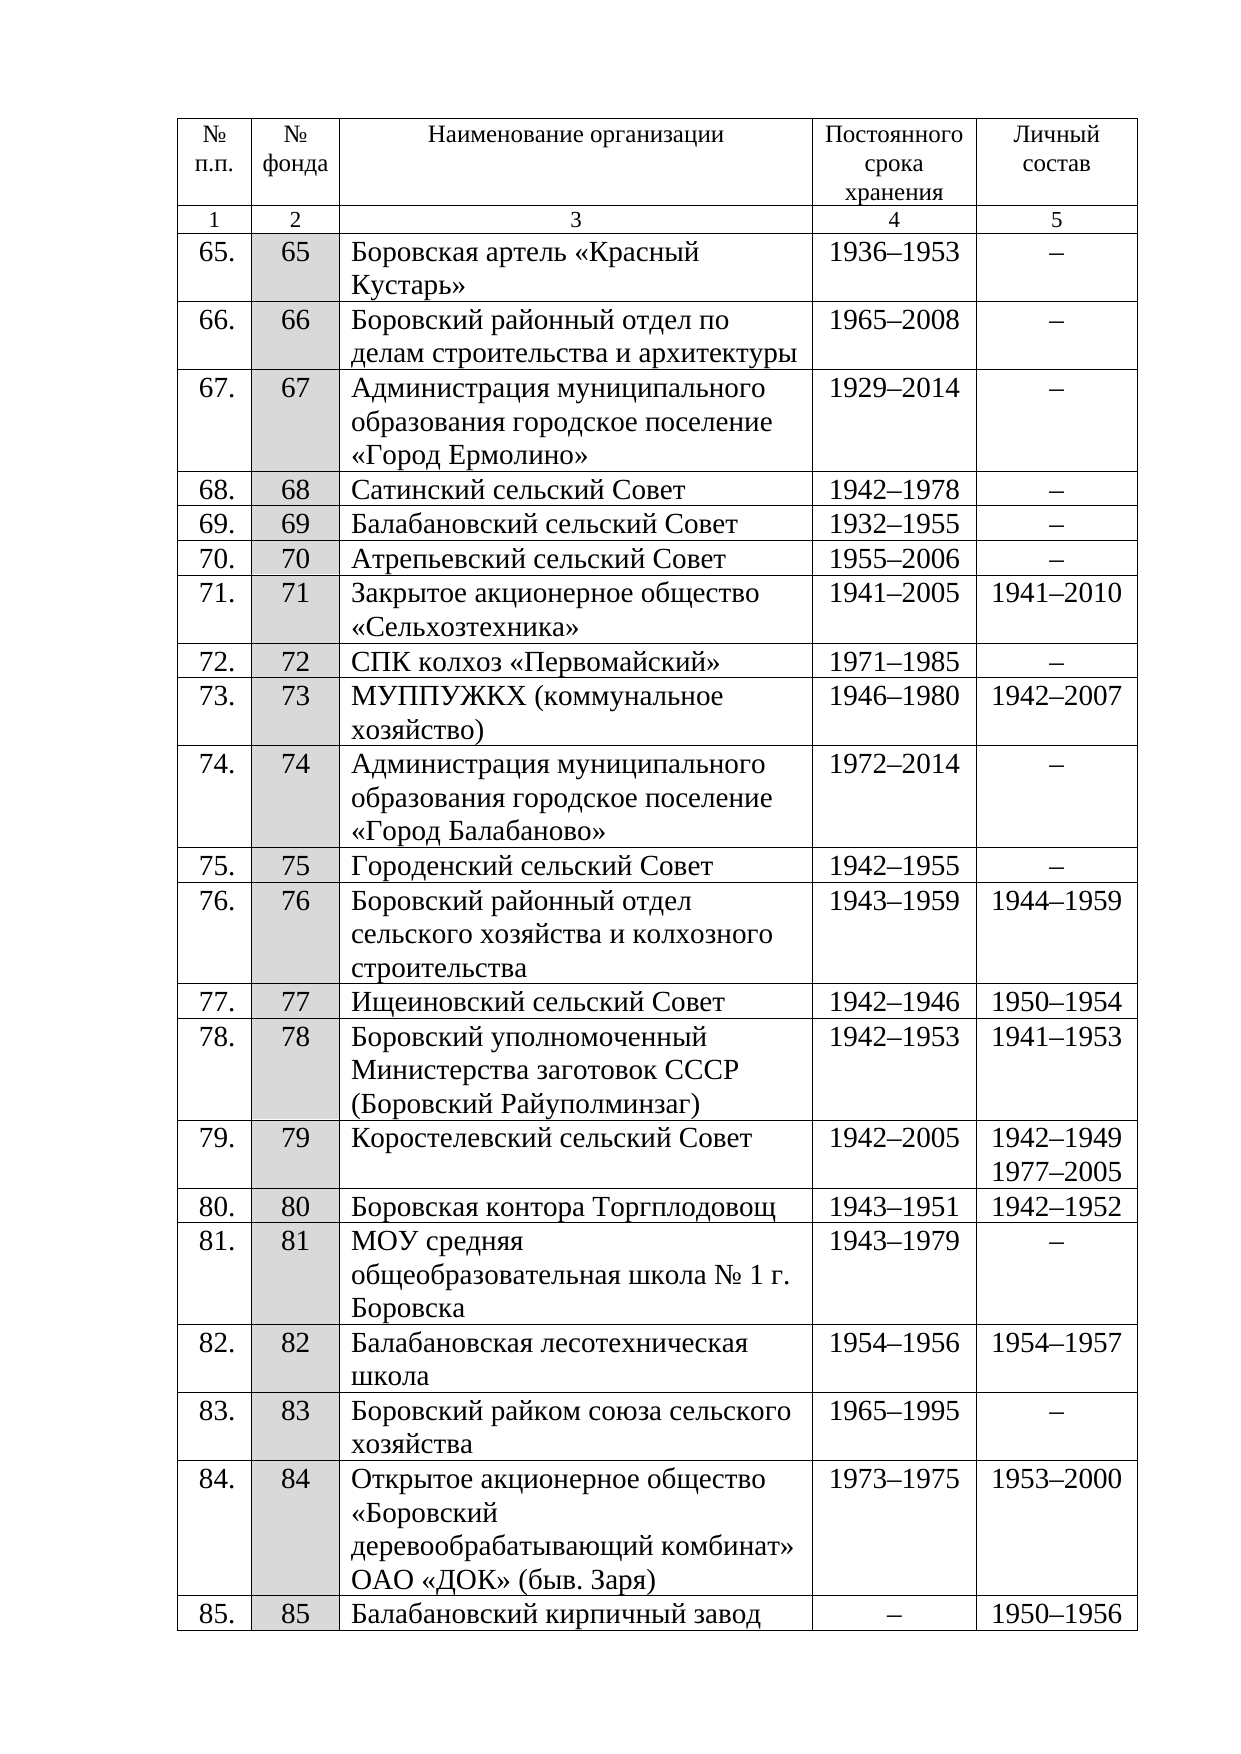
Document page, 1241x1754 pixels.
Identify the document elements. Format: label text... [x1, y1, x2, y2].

table_cell 1942–1955 [813, 848, 976, 882]
table_cell [178, 1189, 251, 1222]
table_cell 1942–2007 [977, 678, 1137, 745]
table_cell Коростелевский сельский Совет [340, 1121, 812, 1188]
table_header № фонда [252, 119, 339, 205]
table_cell 1941–2010 [977, 576, 1137, 643]
table_cell Администрация муниципального образования городское поселение «Город Балабаново» [340, 746, 812, 847]
table_cell 1965–1995 [813, 1393, 976, 1460]
table_cell – [977, 1393, 1137, 1460]
table_cell 70 [252, 541, 339, 574]
table_cell 1943–1951 [813, 1189, 976, 1222]
table_cell 1971–1985 [813, 644, 976, 677]
table_cell [178, 506, 251, 540]
table_cell Городенский сельский Совет [340, 848, 812, 882]
table_cell 1936–1953 [813, 234, 976, 301]
table_cell Боровская контора Торгплодовощ [340, 1189, 812, 1222]
table_cell 1944–1959 [977, 883, 1137, 983]
table_header Личный состав [977, 119, 1137, 205]
table_cell – [977, 370, 1137, 471]
table_cell 74 [252, 746, 339, 847]
table_cell 1942–1953 [813, 1019, 976, 1119]
table_cell Закрытое акционерное общество «Сельхозтехника» [340, 576, 812, 643]
table_cell 1955–2006 [813, 541, 976, 574]
table_cell Открытое акционерное общество «Боровский деревообрабатывающий комбинат» ОАО «ДОК» (быв. Заря) [340, 1461, 812, 1595]
table_cell 1941–1953 [977, 1019, 1137, 1119]
table_cell Боровский уполномоченный Министерства заготовок СССР (Боровский Райуполминзаг) [340, 1019, 812, 1119]
table_cell [178, 746, 251, 847]
table_header Наименование организации [340, 119, 812, 205]
table_header Постоянного срока хранения [813, 119, 976, 205]
table_cell [178, 678, 251, 745]
table_cell – [977, 644, 1137, 677]
table_cell 71 [252, 576, 339, 643]
table_cell 1954–1956 [813, 1325, 976, 1392]
table_cell 3 [340, 206, 812, 233]
table_cell Боровский районный отдел по делам строительства и архитектуры [340, 302, 812, 369]
table_cell 80 [252, 1189, 339, 1222]
table_cell [178, 1325, 251, 1392]
table_cell – [977, 541, 1137, 574]
table_cell 4 [813, 206, 976, 233]
table_cell [178, 1596, 251, 1630]
table_cell 67 [252, 370, 339, 471]
table_cell 73 [252, 678, 339, 745]
table_cell 83 [252, 1393, 339, 1460]
table_cell – [977, 234, 1137, 301]
table_cell 1 [178, 206, 251, 233]
table_cell – [977, 848, 1137, 882]
table_cell 1942–1978 [813, 472, 976, 505]
table_cell 1942–2005 [813, 1121, 976, 1188]
table_cell 69 [252, 506, 339, 540]
table_cell 1950–1956 [977, 1596, 1137, 1630]
table_cell – [977, 1223, 1137, 1324]
table_cell – [977, 472, 1137, 505]
table_cell 1972–2014 [813, 746, 976, 847]
table_cell 1954–1957 [977, 1325, 1137, 1392]
table_cell [178, 984, 251, 1018]
table_cell Сатинский сельский Совет [340, 472, 812, 505]
table_cell 68 [252, 472, 339, 505]
table_cell 78 [252, 1019, 339, 1119]
table_cell Балабановский кирпичный завод [340, 1596, 812, 1630]
table_cell [178, 883, 251, 983]
table_cell 1942–1946 [813, 984, 976, 1018]
table_cell 1965–2008 [813, 302, 976, 369]
table_cell СПК колхоз «Первомайский» [340, 644, 812, 677]
table_cell 75 [252, 848, 339, 882]
table_cell [178, 302, 251, 369]
table_cell 76 [252, 883, 339, 983]
table_cell 77 [252, 984, 339, 1018]
table_cell МУППУЖКХ (коммунальное хозяйство) [340, 678, 812, 745]
table_cell 82 [252, 1325, 339, 1392]
table_cell [178, 1393, 251, 1460]
table_cell [178, 370, 251, 471]
table_cell 1942–1952 [977, 1189, 1137, 1222]
table_cell – [977, 746, 1137, 847]
table_cell 1943–1979 [813, 1223, 976, 1324]
table_cell 1973–1975 [813, 1461, 976, 1595]
table_cell Балабановская лесотехническая школа [340, 1325, 812, 1392]
table_cell 1943–1959 [813, 883, 976, 983]
table_cell 1946–1980 [813, 678, 976, 745]
table_cell 1929–2014 [813, 370, 976, 471]
table_cell Атрепьевский сельский Совет [340, 541, 812, 574]
table_cell [178, 541, 251, 574]
table_cell Боровский районный отдел сельского хозяйства и колхозного строительства [340, 883, 812, 983]
table_cell 72 [252, 644, 339, 677]
table_cell – [813, 1596, 976, 1630]
table_cell МОУ средняя общеобразовательная школа № 1 г. Боровска [340, 1223, 812, 1324]
table_cell [178, 644, 251, 677]
table_header № п.п. [178, 119, 251, 205]
table_cell Боровская артель «Красный Кустарь» [340, 234, 812, 301]
table_cell 66 [252, 302, 339, 369]
table_cell 1942–1949 1977–2005 [977, 1121, 1137, 1188]
table_cell [178, 1121, 251, 1188]
table_cell [178, 234, 251, 301]
table_cell Боровский райком союза сельского хозяйства [340, 1393, 812, 1460]
table_cell Балабановский сельский Совет [340, 506, 812, 540]
table_cell – [977, 302, 1137, 369]
table_cell 79 [252, 1121, 339, 1188]
table_cell [178, 472, 251, 505]
table_cell 81 [252, 1223, 339, 1324]
table_cell 5 [977, 206, 1137, 233]
table_cell [178, 1461, 251, 1595]
table_cell 1941–2005 [813, 576, 976, 643]
table_cell Администрация муниципального образования городское поселение «Город Ермолино» [340, 370, 812, 471]
table_cell 84 [252, 1461, 339, 1595]
table_cell [178, 848, 251, 882]
table_cell [178, 576, 251, 643]
table_cell [178, 1019, 251, 1119]
table_cell 1953–2000 [977, 1461, 1137, 1595]
table_cell Ищеиновский сельский Совет [340, 984, 812, 1018]
table_cell 1950–1954 [977, 984, 1137, 1018]
table_cell 2 [252, 206, 339, 233]
table_cell 85 [252, 1596, 339, 1630]
table_cell [178, 1223, 251, 1324]
table_cell 1932–1955 [813, 506, 976, 540]
table_cell – [977, 506, 1137, 540]
table_cell 65 [252, 234, 339, 301]
